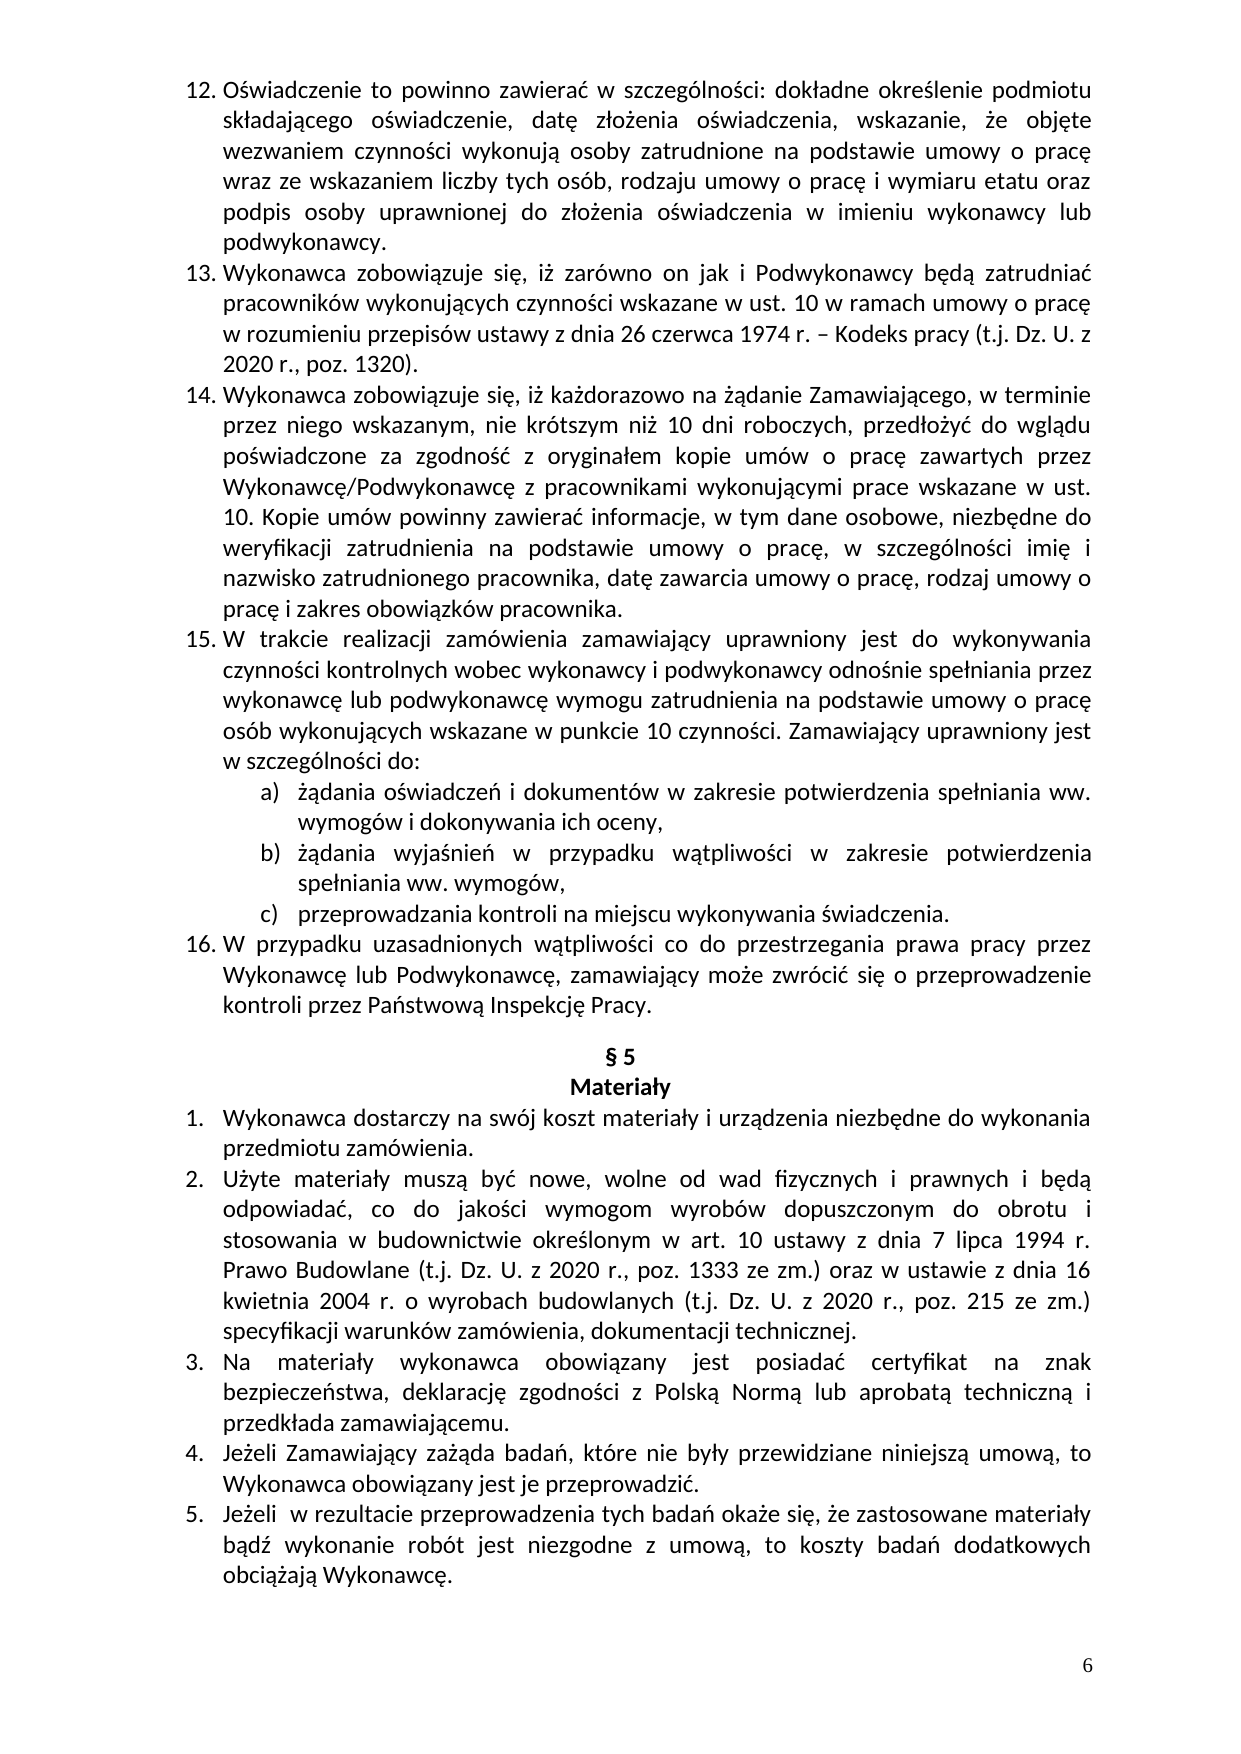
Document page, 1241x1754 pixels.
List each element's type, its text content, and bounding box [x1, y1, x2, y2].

list W trakcie realizacji zamówienia zamawiający uprawniony jest do wykonywania czynności kontrolnych wobec wykonawcy i podwykonawcy odnośnie spełniania przez wykonawcę lub podwykonawcę wymogu zatrudnienia na podstawie umowy o pracę osób wykonujących wskazane w punkcie 10 czynności. Zamawiający uprawniony jest w szczególności do: [185, 623, 1093, 776]
list Oświadczenie to powinno zawierać w szczególności: dokładne określenie podmiotu składającego oświadczenie, datę złożenia oświadczenia, wskazanie, że objęte wezwaniem czynności wykonują osoby zatrudnione na podstawie umowy o pracę wraz ze wskazaniem liczby tych osób, rodzaju umowy o pracę i wymiaru etatu oraz podpis osoby uprawnionej do złożenia oświadczenia w imieniu wykonawcy lub podwykonawcy. [185, 74, 1093, 257]
list W przypadku uzasadnionych wątpliwości co do przestrzegania prawa pracy przez Wykonawcę lub Podwykonawcę, zamawiający może zwrócić się o przeprowadzenie kontroli przez Państwową Inspekcję Pracy. [185, 928, 1093, 1020]
list Jeżeli Zamawiający zażąda badań, które nie były przewidziane niniejszą umową, to Wykonawca obowiązany jest je przeprowadzić. [185, 1438, 1093, 1499]
list żądania wyjaśnień w przypadku wątpliwości w zakresie potwierdzenia spełniania ww. wymogów, [260, 837, 1093, 898]
list żądania oświadczeń i dokumentów w zakresie potwierdzenia spełniania ww. wymogów i dokonywania ich oceny, [260, 776, 1093, 837]
text § 5 [148, 1041, 1093, 1071]
list Jeżeli w rezultacie przeprowadzenia tych badań okaże się, że zastosowane materiały bądź wykonanie robót jest niezgodne z umową, to koszty badań dodatkowych obciążają Wykonawcę. [185, 1499, 1093, 1590]
list Wykonawca zobowiązuje się, iż zarówno on jak i Podwykonawcy będą zatrudniać pracowników wykonujących czynności wskazane w ust. 10 w ramach umowy o pracę w rozumieniu przepisów ustawy z dnia 26 czerwca 1974 r. – Kodeks pracy (t.j. Dz. U. z 2020 r., poz. 1320). [185, 257, 1093, 379]
list Wykonawca zobowiązuje się, iż każdorazowo na żądanie Zamawiającego, w terminie przez niego wskazanym, nie krótszym niż 10 dni roboczych, przedłożyć do wglądu poświadczone za zgodność z oryginałem kopie umów o pracę zawartych przez Wykonawcę/Podwykonawcę z pracownikami wykonującymi prace wskazane w ust. 10. Kopie umów powinny zawierać informacje, w tym dane osobowe, niezbędne do weryfikacji zatrudnienia na podstawie umowy o pracę, w szczególności imię i nazwisko zatrudnionego pracownika, datę zawarcia umowy o pracę, rodzaj umowy o pracę i zakres obowiązków pracownika. [185, 379, 1093, 623]
list przeprowadzania kontroli na miejscu wykonywania świadczenia. [260, 898, 1093, 928]
list Użyte materiały muszą być nowe, wolne od wad fizycznych i prawnych i będą odpowiadać, co do jakości wymogom wyrobów dopuszczonym do obrotu i stosowania w budownictwie określonym w art. 10 ustawy z dnia 7 lipca 1994 r. Prawo Budowlane (t.j. Dz. U. z 2020 r., poz. 1333 ze zm.) oraz w ustawie z dnia 16 kwietnia 2004 r. o wyrobach budowlanych (t.j. Dz. U. z 2020 r., poz. 215 ze zm.) specyfikacji warunków zamówienia, dokumentacji technicznej. [185, 1163, 1093, 1346]
list Na materiały wykonawca obowiązany jest posiadać certyfikat na znak bezpieczeństwa, deklarację zgodności z Polską Normą lub aprobatą techniczną i przedkłada zamawiającemu. [185, 1346, 1093, 1438]
list Wykonawca dostarczy na swój koszt materiały i urządzenia niezbędne do wykonania przedmiotu zamówienia. [185, 1102, 1093, 1163]
text Materiały [148, 1071, 1093, 1102]
